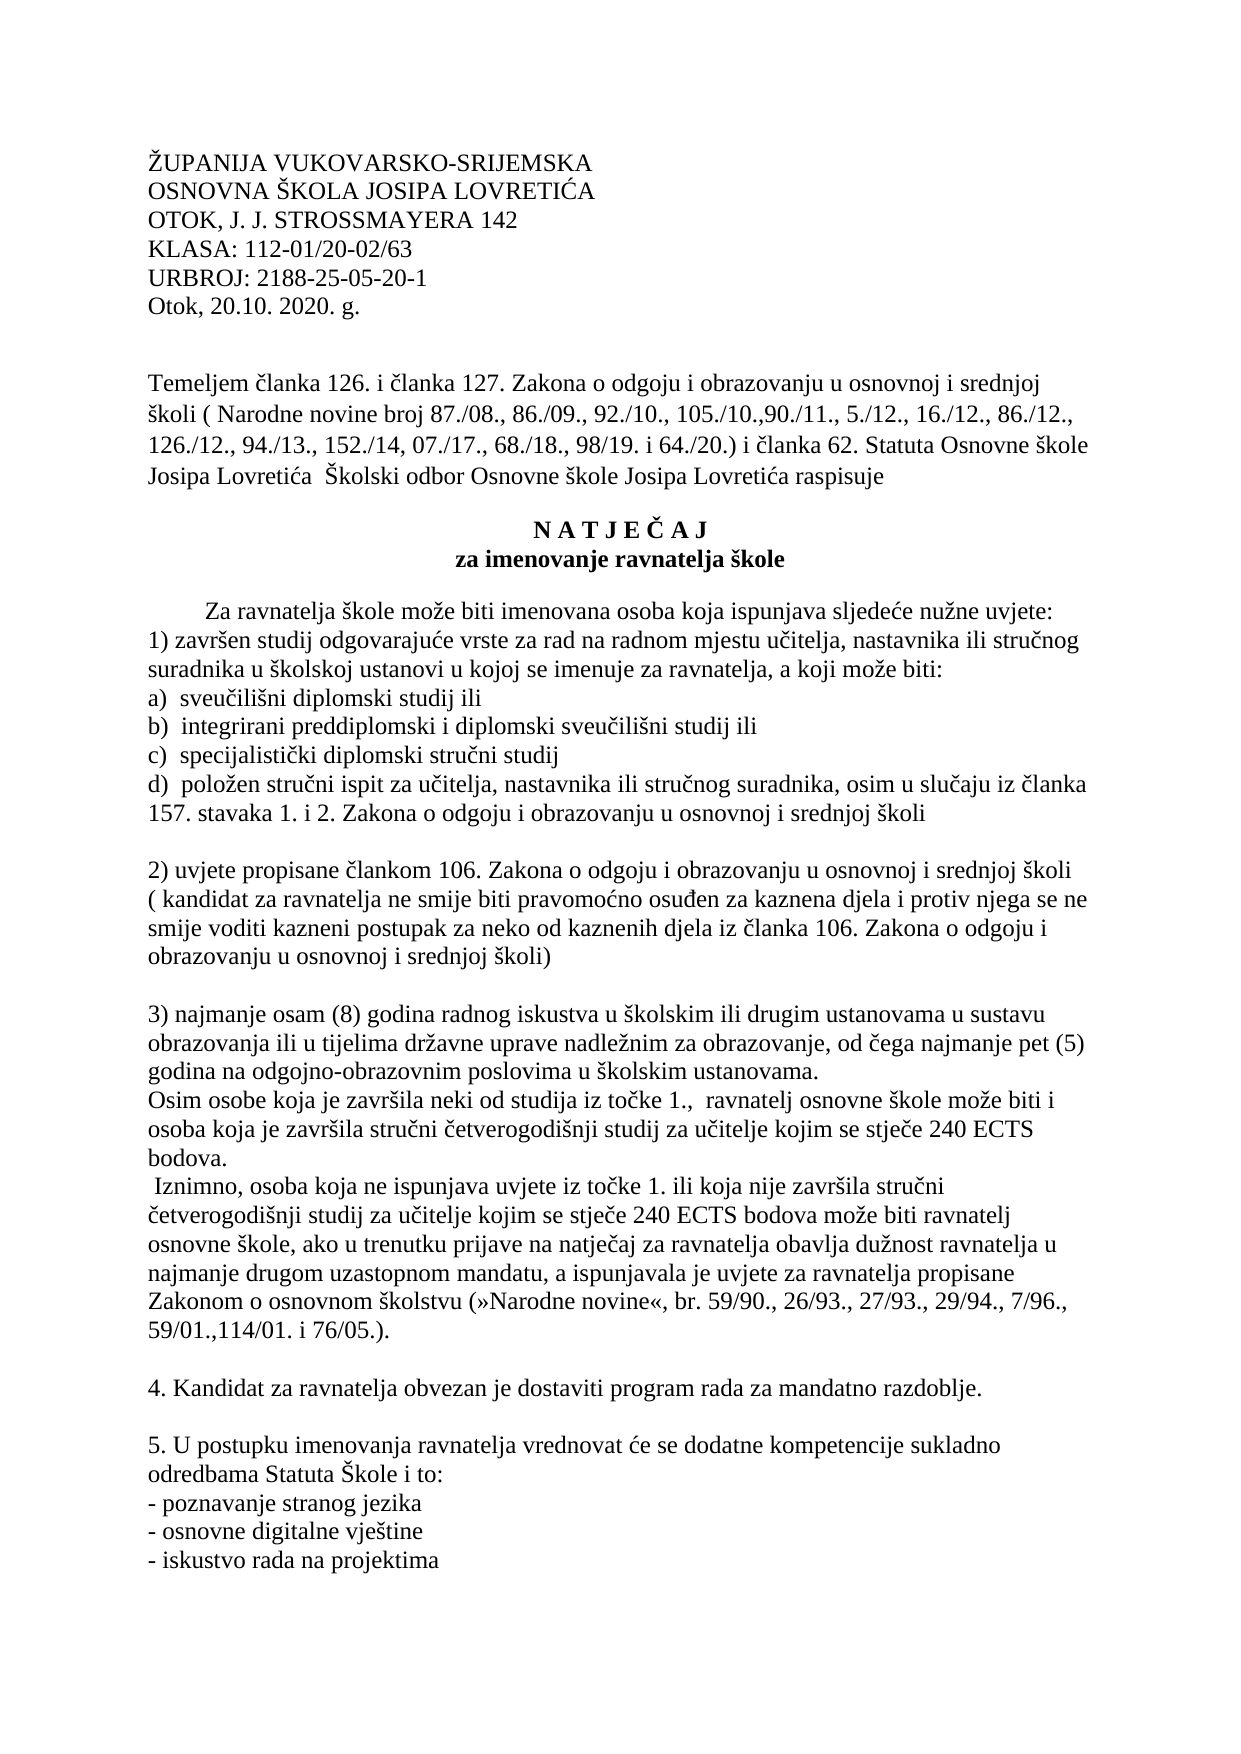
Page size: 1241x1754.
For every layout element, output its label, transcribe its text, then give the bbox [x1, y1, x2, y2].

text OSNOVNA ŠKOLA JOSIPA LOVRETIĆA [148, 176, 1093, 205]
text a) sveučilišni diplomski studij ili [148, 683, 1093, 711]
text ŽUPANIJA VUKOVARSKO-SRIJEMSKA [148, 148, 1093, 176]
text KLASA: 112-01/20-02/63 [148, 234, 1093, 263]
text 1) završen studij odgovarajuće vrste za rad na radnom mjestu učitelja, nastavnika ili stručnog suradnika u školskoj ustanovi u kojoj se imenuje za ravnatelja, a koji može biti: [148, 625, 1093, 683]
text Za ravnatelja škole može biti imenovana osoba koja ispunjava sljedeće nužne uvjete: [148, 596, 1093, 625]
text c) specijalistički diplomski stručni studij [148, 740, 1093, 769]
text N A T J E Č A J za imenovanje ravnatelja škole [148, 515, 1093, 573]
text - iskustvo rada na projektima [148, 1545, 1093, 1574]
text 3) najmanje osam (8) godina radnog iskustva u školskim ili drugim ustanovama u sustavu obrazovanja ili u tijelima državne uprave nadležnim za obrazovanje, od čega najmanje pet (5) godina na odgojno-obrazovnim poslovima u školskim ustanovama. [148, 999, 1093, 1085]
text Temeljem članka 126. i članka 127. Zakona o odgoju i obrazovanju u osnovnoj i srednjoj školi ( Narodne novine broj 87./08., 86./09., 92./10., 105./10.,90./11., 5./12., 16./12., 86./12., 126./12., 94./13., 152./14, 07./17., 68./18., 98/19. i 64./20.) i članka 62. Statuta Osnovne škole Josipa Lovretića Školski odbor Osnovne škole Josipa Lovretića raspisuje [148, 368, 1093, 490]
text 5. U postupku imenovanja ravnatelja vrednovat će se dodatne kompetencije sukladno odredbama Statuta Škole i to: [148, 1430, 1093, 1488]
text d) položen stručni ispit za učitelja, nastavnika ili stručnog suradnika, osim u slučaju iz članka 157. stavaka 1. i 2. Zakona o odgoju i obrazovanju u osnovnoj i srednjoj školi [148, 769, 1093, 826]
text - poznavanje stranog jezika [148, 1488, 1093, 1516]
text Iznimno, osoba koja ne ispunjava uvjete iz točke 1. ili koja nije završila stručni četverogodišnji studij za učitelje kojim se stječe 240 ECTS bodova može biti ravnatelj osnovne škole, ako u trenutku prijave na natječaj za ravnatelja obavlja dužnost ravnatelja u najmanje drugom uzastopnom mandatu, a ispunjavala je uvjete za ravnatelja propisane Zakonom o osnovnom školstvu (»Narodne novine«, br. 59/90., 26/93., 27/93., 29/94., 7/96., 59/01.,114/01. i 76/05.). [148, 1171, 1093, 1344]
text Osim osobe koja je završila neki od studija iz točke 1., ravnatelj osnovne škole može biti i osoba koja je završila stručni četverogodišnji studij za učitelje kojim se stječe 240 ECTS bodova. [148, 1085, 1093, 1171]
text 2) uvjete propisane člankom 106. Zakona o odgoju i obrazovanju u osnovnoj i srednjoj školi ( kandidat za ravnatelja ne smije biti pravomoćno osuđen za kaznena djela i protiv njega se ne smije voditi kazneni postupak za neko od kaznenih djela iz članka 106. Zakona o odgoju i obrazovanju u osnovnoj i srednjoj školi) [148, 855, 1093, 970]
text Otok, 20.10. 2020. g. [148, 291, 1093, 320]
text b) integrirani preddiplomski i diplomski sveučilišni studij ili [148, 711, 1093, 740]
text 4. Kandidat za ravnatelja obvezan je dostaviti program rada za mandatno razdoblje. [148, 1373, 1093, 1401]
text OTOK, J. J. STROSSMAYERA 142 [148, 205, 1093, 234]
text - osnovne digitalne vještine [148, 1516, 1093, 1545]
text URBROJ: 2188-25-05-20-1 [148, 263, 1093, 291]
